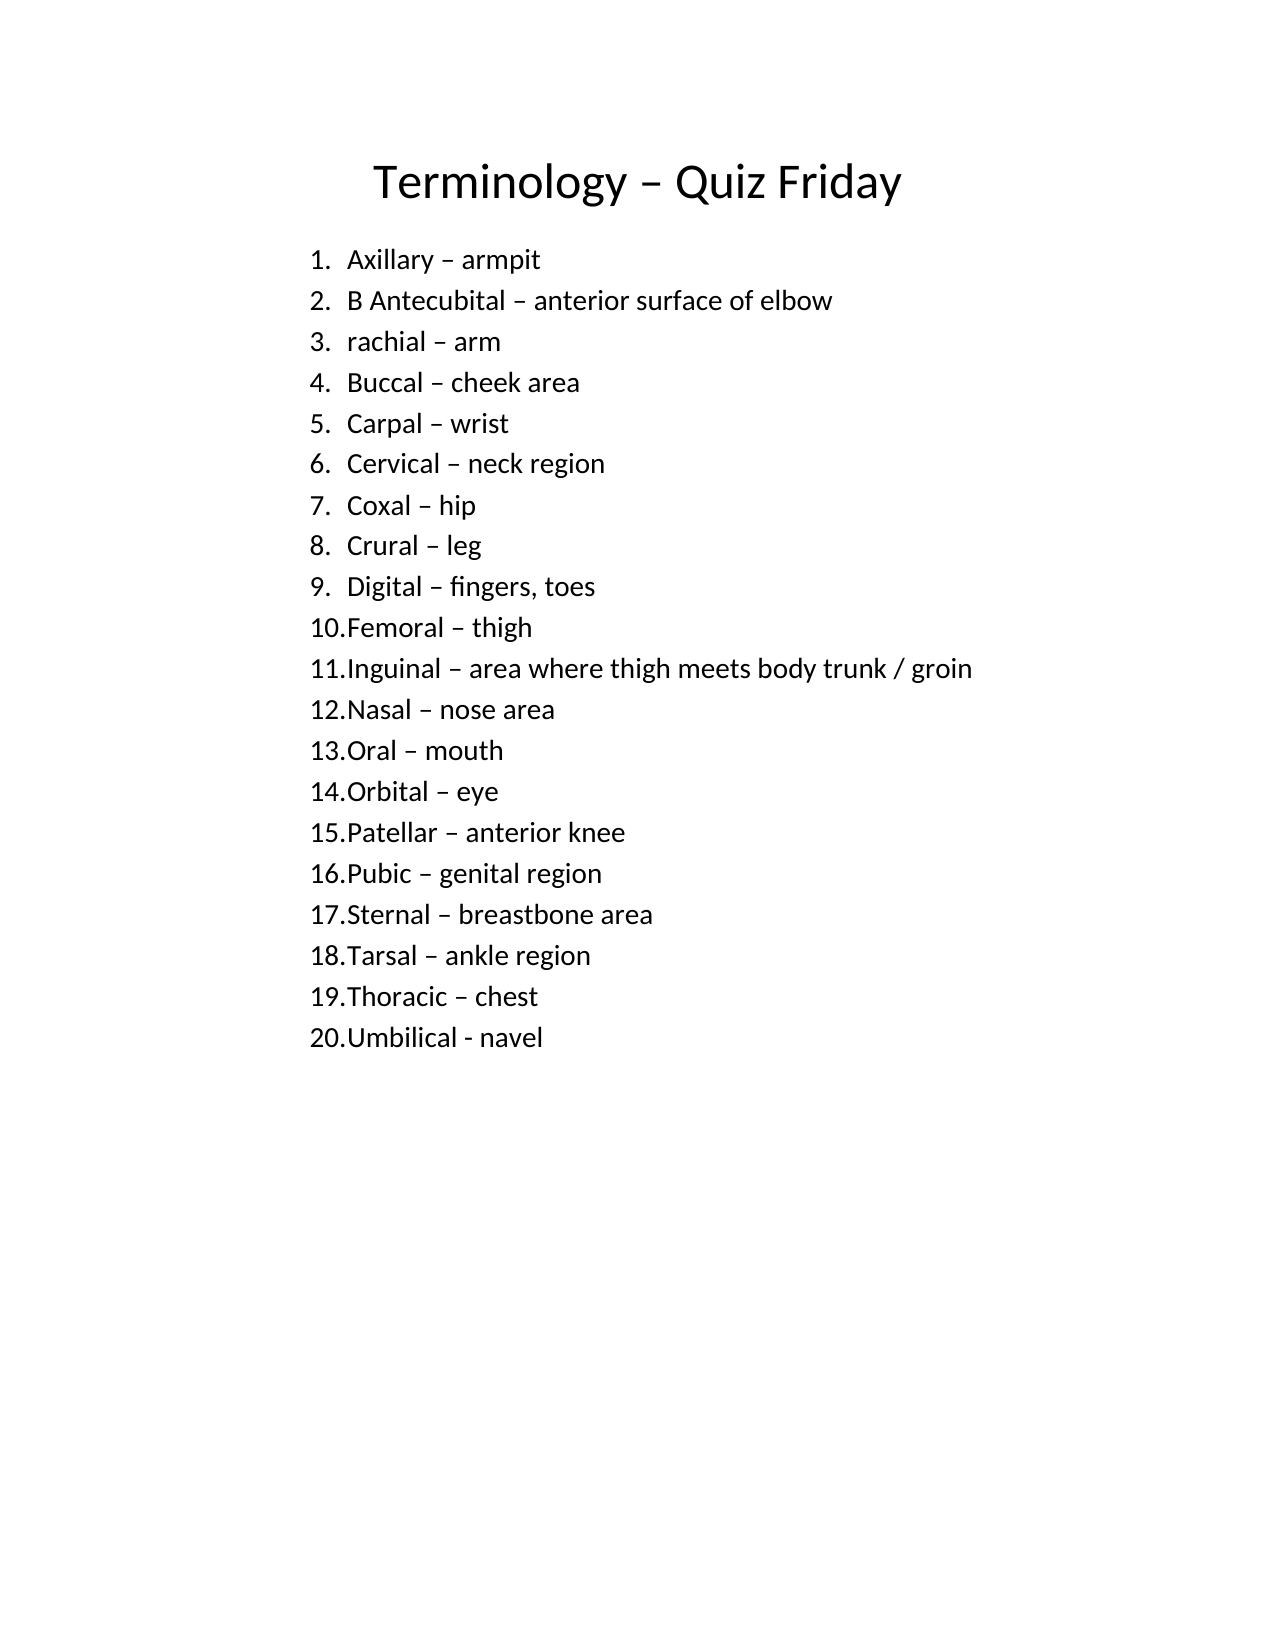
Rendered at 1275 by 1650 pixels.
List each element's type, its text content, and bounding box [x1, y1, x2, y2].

list Umbilical - navel [309, 1019, 1125, 1054]
list Digital – fingers, toes [309, 568, 1125, 604]
list Sternal – breastbone area [309, 896, 1125, 932]
list rachial – arm [309, 323, 1125, 358]
list Orbital – eye [309, 773, 1125, 809]
text Terminology – Quiz Friday [150, 150, 1125, 211]
list Carpal – wrist [309, 405, 1125, 440]
list Oral – mouth [309, 732, 1125, 768]
list Coxal – hip [309, 487, 1125, 522]
list Femoral – thigh [309, 609, 1125, 645]
list Tarsal – ankle region [309, 937, 1125, 972]
list Axillary – armpit [309, 241, 1125, 277]
list Cervical – neck region [309, 446, 1125, 481]
list Crural – leg [309, 527, 1125, 563]
list Patellar – anterior knee [309, 814, 1125, 850]
list B Antecubital – anterior surface of elbow [309, 282, 1125, 317]
list Nasal – nose area [309, 691, 1125, 727]
list Thoracic – chest [309, 978, 1125, 1013]
list Inguinal – area where thigh meets body trunk / groin [309, 650, 1125, 686]
list Buccal – cheek area [309, 364, 1125, 399]
list Pubic – genital region [309, 855, 1125, 891]
